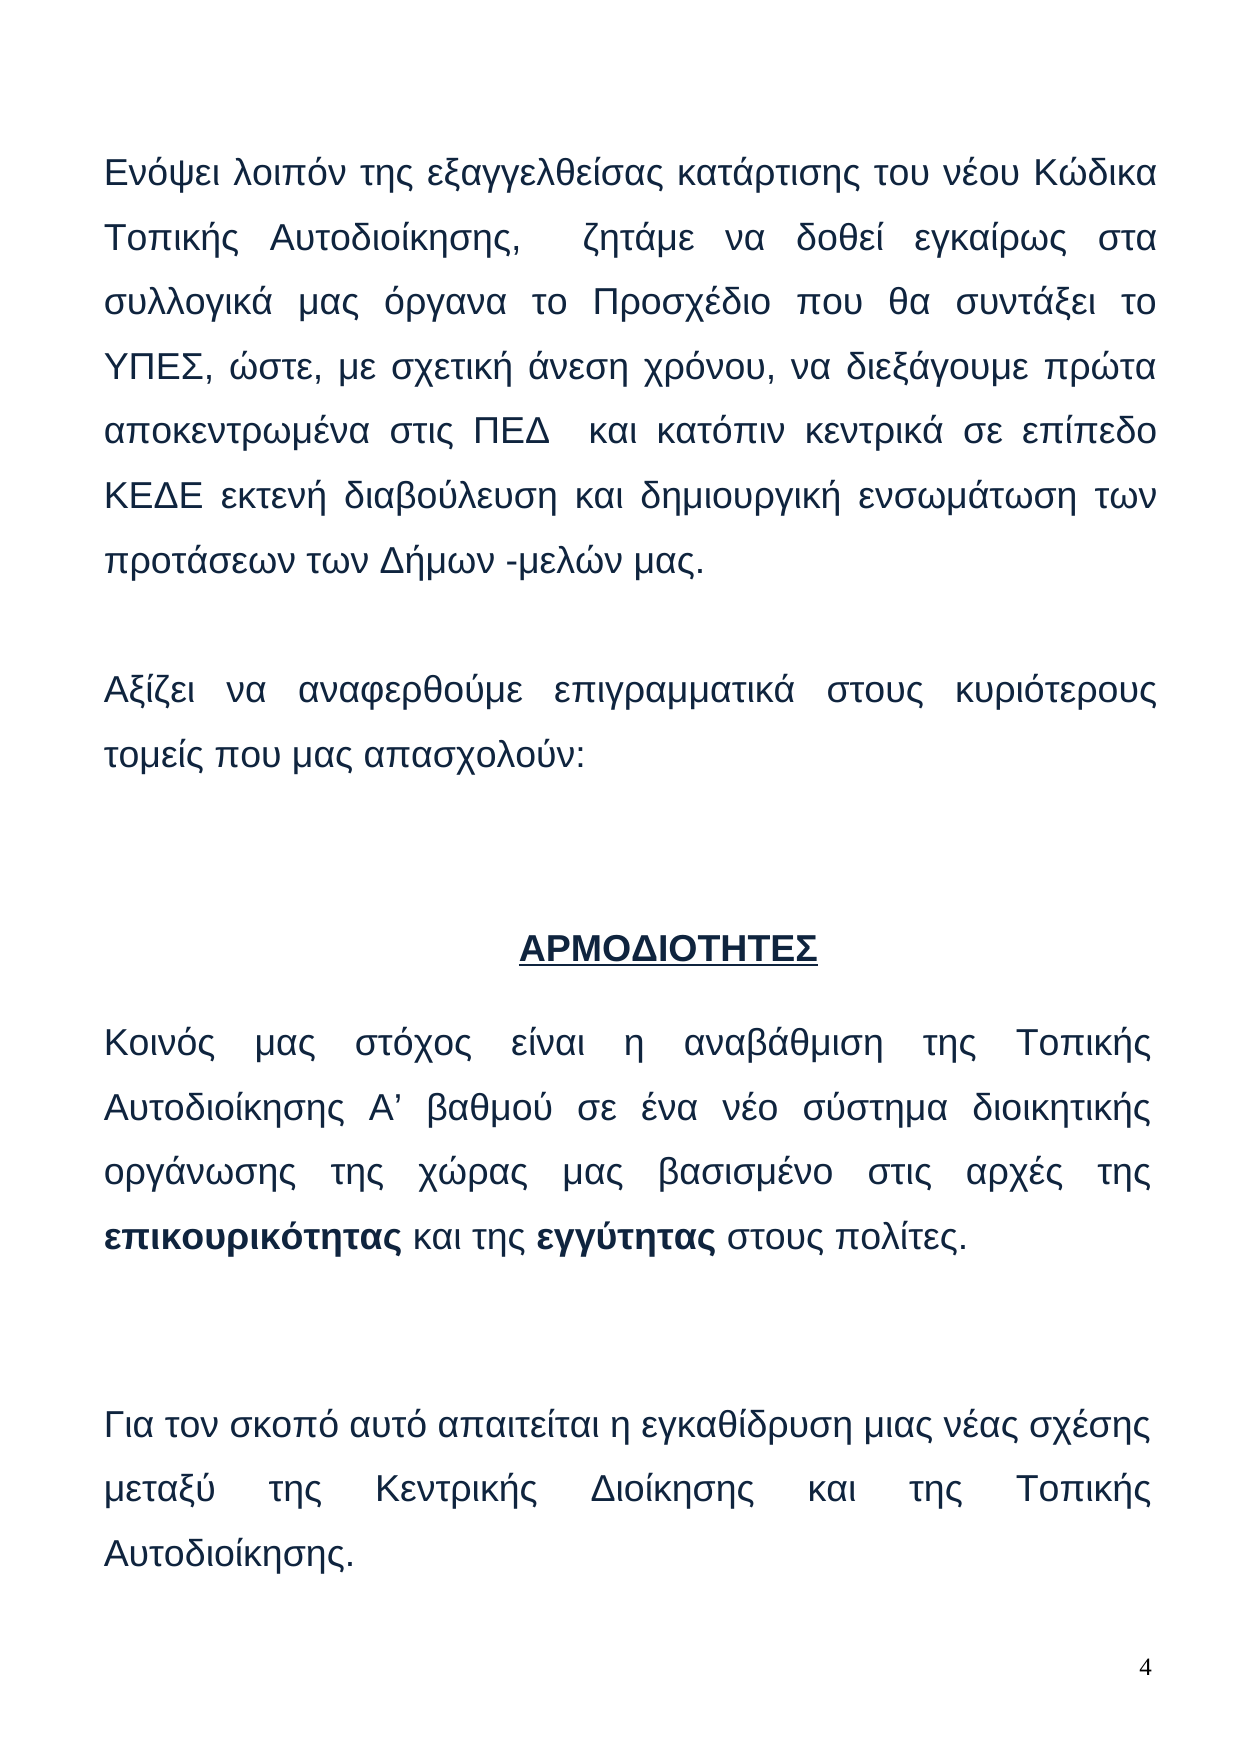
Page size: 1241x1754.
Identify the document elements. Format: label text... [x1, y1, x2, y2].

text ΑΡΜΟΔΙΟΤΗΤΕΣ [103, 926, 1158, 969]
text Για τον σκοπό αυτό απαιτείται η εγκαθίδρυση μιας νέας σχέσης μεταξύ της Κεντρικής Διοίκησης και της Τοπικής Αυτοδιοίκησης. [103, 1402, 1152, 1574]
text Ενόψει λοιπόν της εξαγγελθείσας κατάρτισης του νέου Κώδικα Τοπικής Αυτοδιοίκησης, ζητάμε να δοθεί εγκαίρως στα συλλογικά μας όργανα το Προσχέδιο που θα συντάξει το ΥΠΕΣ, ώστε, με σχετική άνεση χρόνου, να διεξάγουμε πρώτα αποκεντρωμένα στις ΠΕΔ και κατόπιν κεντρικά σε επίπεδο ΚΕΔΕ εκτενή διαβούλευση και δημιουργική ενσωμάτωση των προτάσεων των Δήμων -μελών μας. [103, 150, 1158, 581]
text Αξίζει να αναφερθούμε επιγραμματικά στους κυριότερους τομείς που μας απασχολούν: [103, 667, 1158, 775]
text Κοινός μας στόχος είναι η αναβάθμιση της Τοπικής Αυτοδιοίκησης Α’ βαθμού σε ένα νέο σύστημα διοικητικής οργάνωσης της χώρας μας βασισμένο στις αρχές της επικουρικότητας και της εγγύτητας στους πολίτες. [103, 1020, 1152, 1257]
